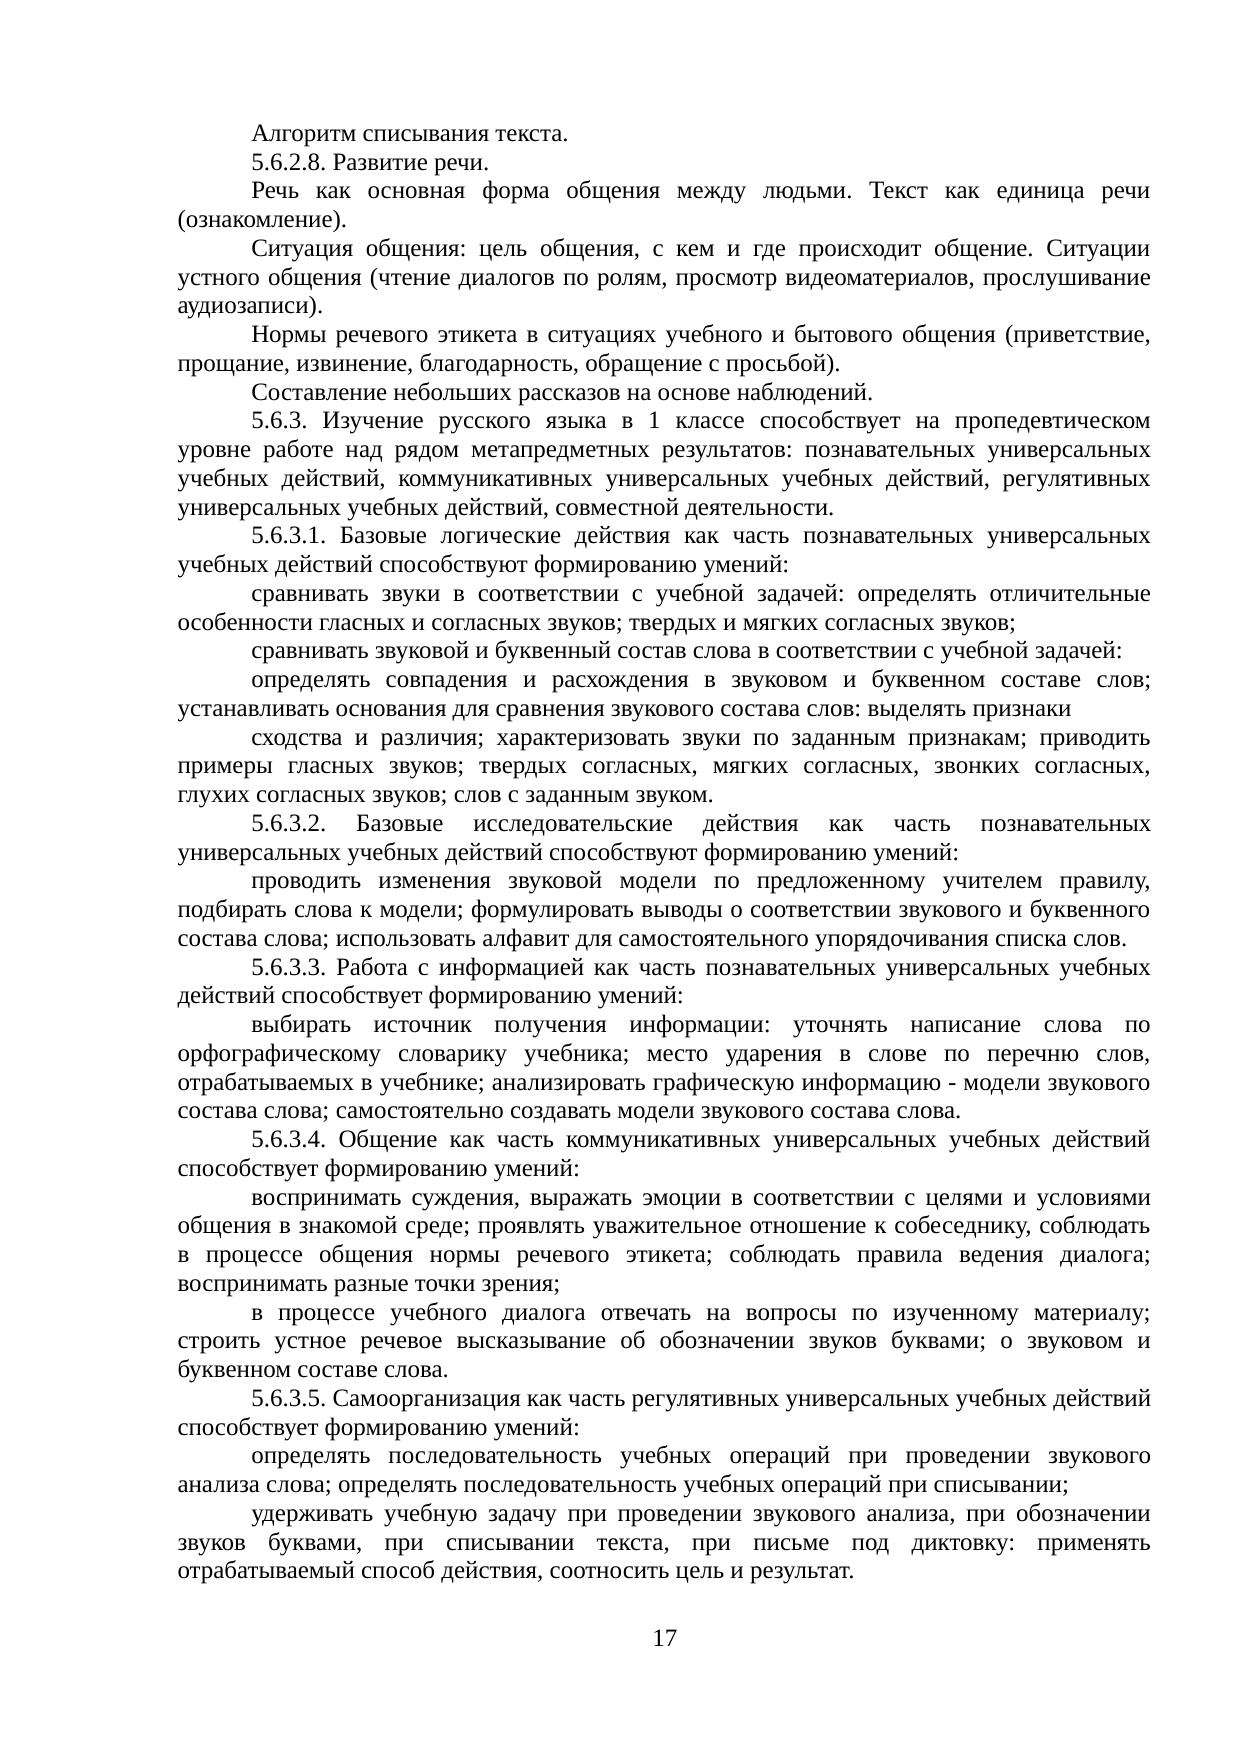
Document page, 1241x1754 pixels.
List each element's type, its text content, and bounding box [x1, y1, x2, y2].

text Составление небольших рассказов на основе наблюдений. [177, 377, 1152, 406]
text определять последовательность учебных операций при проведении звукового анализа слова; определять последовательность учебных операций при списывании; [177, 1441, 1152, 1498]
text удерживать учебную задачу при проведении звукового анализа, при обозначении звуков буквами, при списывании текста, при письме под диктовку: применять отрабатываемый способ действия, соотносить цель и результат. [177, 1498, 1152, 1584]
text сравнивать звуки в соответствии с учебной задачей: определять отличительные особенности гласных и согласных звуков; твердых и мягких согласных звуков; [177, 578, 1152, 636]
text Речь как основная форма общения между людьми. Текст как единица речи (ознакомление). [177, 176, 1152, 233]
text Ситуация общения: цель общения, с кем и где происходит общение. Ситуации устного общения (чтение диалогов по ролям, просмотр видеоматериалов, прослушивание аудиозаписи). [177, 233, 1152, 319]
text 5.6.3.5. Самоорганизация как часть регулятивных универсальных учебных действий способствует формированию умений: [177, 1383, 1152, 1441]
text 5.6.3.3. Работа с информацией как часть познавательных универсальных учебных действий способствует формированию умений: [177, 952, 1152, 1009]
text 5.6.3.4. Общение как часть коммуникативных универсальных учебных действий способствует формированию умений: [177, 1124, 1152, 1182]
text сходства и различия; характеризовать звуки по заданным признакам; приводить примеры гласных звуков; твердых согласных, мягких согласных, звонких согласных, глухих согласных звуков; слов с заданным звуком. [177, 722, 1152, 808]
text Алгоритм списывания текста. [177, 118, 1152, 147]
text 5.6.3.2. Базовые исследовательские действия как часть познавательных универсальных учебных действий способствуют формированию умений: [177, 808, 1152, 866]
text воспринимать суждения, выражать эмоции в соответствии с целями и условиями общения в знакомой среде; проявлять уважительное отношение к собеседнику, соблюдать в процессе общения нормы речевого этикета; соблюдать правила ведения диалога; воспринимать разные точки зрения; [177, 1182, 1152, 1297]
text проводить изменения звуковой модели по предложенному учителем правилу, подбирать слова к модели; формулировать выводы о соответствии звукового и буквенного состава слова; использовать алфавит для самостоятельного упорядочивания списка слов. [177, 866, 1152, 952]
text 5.6.3.1. Базовые логические действия как часть познавательных универсальных учебных действий способствуют формированию умений: [177, 521, 1152, 578]
text выбирать источник получения информации: уточнять написание слова по орфографическому словарику учебника; место ударения в слове по перечню слов, отрабатываемых в учебнике; анализировать графическую информацию - модели звукового состава слова; самостоятельно создавать модели звукового состава слова. [177, 1009, 1152, 1124]
text определять совпадения и расхождения в звуковом и буквенном составе слов; устанавливать основания для сравнения звукового состава слов: выделять признаки [177, 664, 1152, 722]
text сравнивать звуковой и буквенный состав слова в соответствии с учебной задачей: [177, 636, 1152, 664]
text Нормы речевого этикета в ситуациях учебного и бытового общения (приветствие, прощание, извинение, благодарность, обращение с просьбой). [177, 319, 1152, 377]
text в процессе учебного диалога отвечать на вопросы по изученному материалу; строить устное речевое высказывание об обозначении звуков буквами; о звуковом и буквенном составе слова. [177, 1297, 1152, 1383]
text 5.6.2.8. Развитие речи. [177, 147, 1152, 176]
text 5.6.3. Изучение русского языка в 1 классе способствует на пропедевтическом уровне работе над рядом метапредметных результатов: познавательных универсальных учебных действий, коммуникативных универсальных учебных действий, регулятивных универсальных учебных действий, совместной деятельности. [177, 406, 1152, 521]
